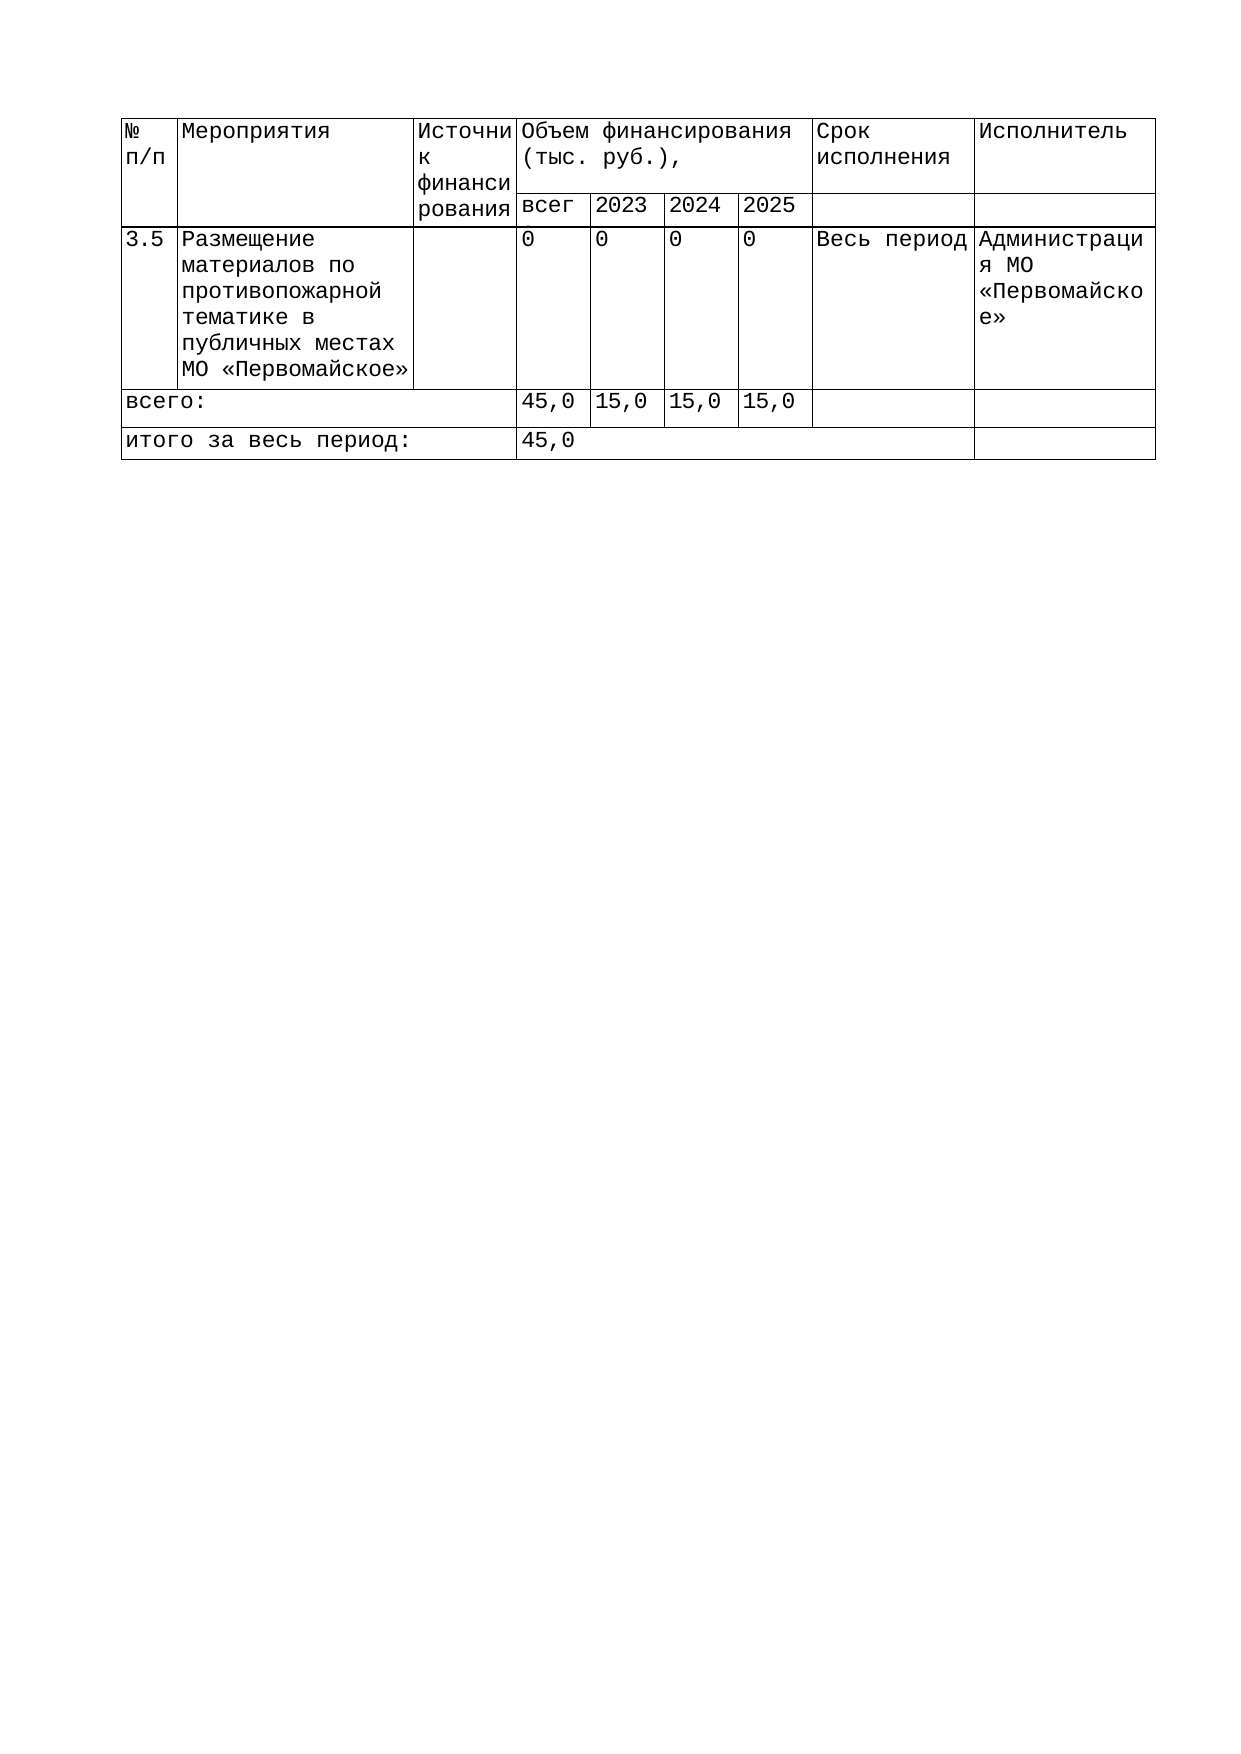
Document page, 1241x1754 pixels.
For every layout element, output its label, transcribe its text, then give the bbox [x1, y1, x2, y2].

table_cell 15,0 [591, 390, 664, 427]
table_cell всего: [122, 390, 516, 427]
table_cell 0 [517, 228, 590, 388]
table_cell 45,0 [517, 428, 974, 459]
table_cell [975, 428, 1155, 459]
table_cell 45,0 [517, 390, 590, 427]
table_cell [813, 194, 974, 226]
table_cell 2025 [739, 194, 812, 226]
table_cell Размещение материалов по противопожарной тематике в публичных местах МО «Первомайское» [178, 228, 413, 388]
table_cell 3.5 [122, 228, 177, 388]
table_header Объем финансирования (тыс. руб.), [517, 119, 812, 192]
table_cell итого за весь период: [122, 428, 516, 459]
table_cell Весь период [813, 228, 974, 388]
table_cell [975, 194, 1155, 226]
table_header Источник финансирования [414, 119, 516, 226]
table_cell 2023 [591, 194, 664, 226]
table_cell 2024 [665, 194, 738, 226]
table_header Срок исполнения [813, 119, 974, 192]
table_cell [975, 390, 1155, 427]
table_cell 15,0 [665, 390, 738, 427]
table_header Мероприятия [178, 119, 413, 226]
table_cell Администрация МО «Первомайское» [975, 228, 1155, 388]
table_cell 0 [665, 228, 738, 388]
table_cell 15,0 [739, 390, 812, 427]
table_header Исполнитель [975, 119, 1155, 192]
table_header № п/п [122, 119, 177, 226]
table_cell [414, 228, 516, 388]
table_cell 0 [739, 228, 812, 388]
table_cell [813, 390, 974, 427]
table_cell 0 [591, 228, 664, 388]
